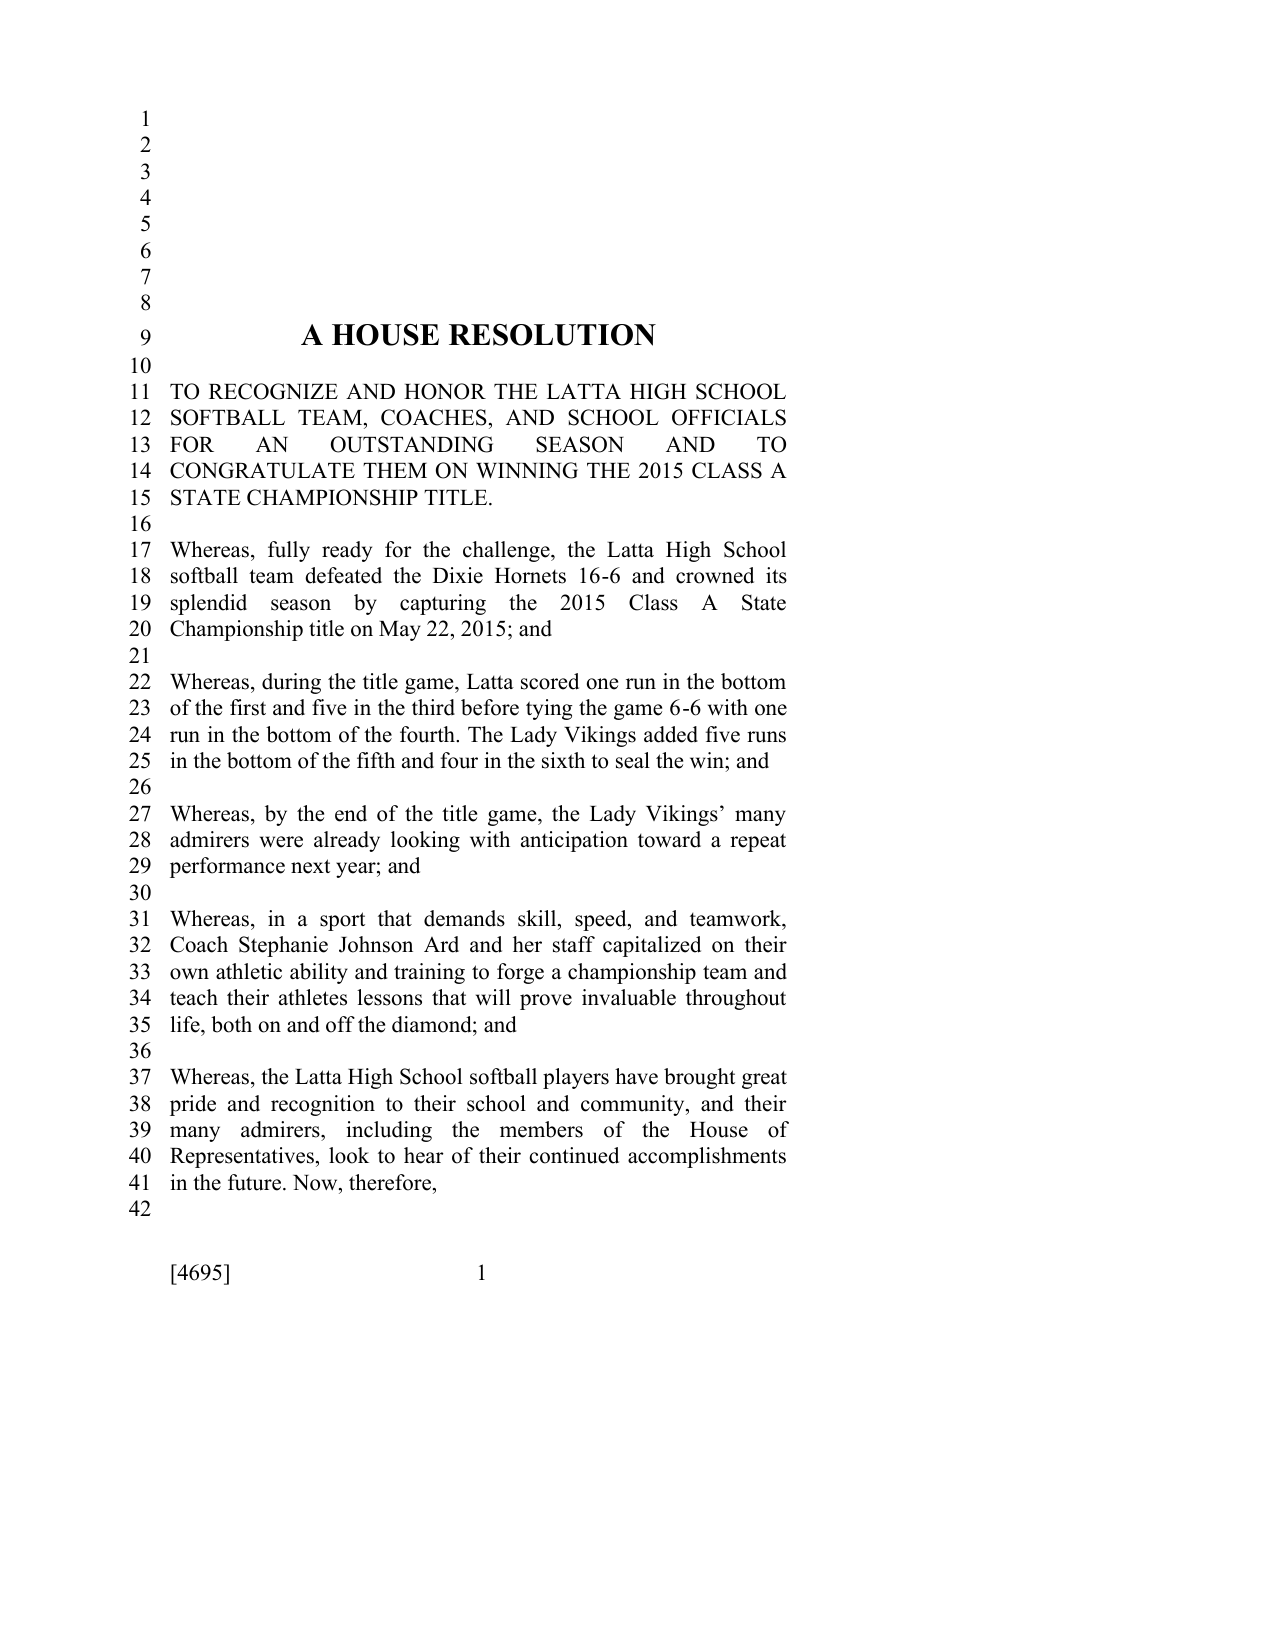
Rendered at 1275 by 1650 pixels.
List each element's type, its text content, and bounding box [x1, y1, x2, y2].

text A HOUSE RESOLUTION [169, 316, 787, 352]
text Whereas, by the end of the title game, the Lady Vikings’ many admirers were already looking with anticipation toward a repeat performance next year; and [169, 800, 787, 879]
text Whereas, in a sport that demands skill, speed, and teamwork, Coach Stephanie Johnson Ard and her staff capitalized on their own athletic ability and training to forge a championship team and teach their athletes lessons that will prove invaluable throughout life, both on and off the diamond; and [169, 905, 787, 1037]
text Whereas, during the title game, Latta scored one run in the bottom of the first and five in the third before tying the game 6-6 with one run in the bottom of the fourth. The Lady Vikings added five runs in the bottom of the fifth and four in the sixth to seal the win; and [169, 668, 787, 773]
text Whereas, the Latta High School softball players have brought great pride and recognition to their school and community, and their many admirers, including the members of the House of Representatives, look to hear of their continued accomplishments in the future. Now, therefore, [169, 1063, 787, 1195]
text TO RECOGNIZE AND HONOR THE LATTA HIGH SCHOOL SOFTBALL TEAM, COACHES, AND SCHOOL OFFICIALS FOR AN OUTSTANDING SEASON AND TO CONGRATULATE THEM ON WINNING THE 2015 CLASS A STATE CHAMPIONSHIP TITLE. [169, 378, 787, 510]
text Whereas, fully ready for the challenge, the Latta High School softball team defeated the Dixie Hornets 16-6 and crowned its splendid season by capturing the 2015 Class A State Championship title on May 22, 2015; and [169, 536, 787, 642]
